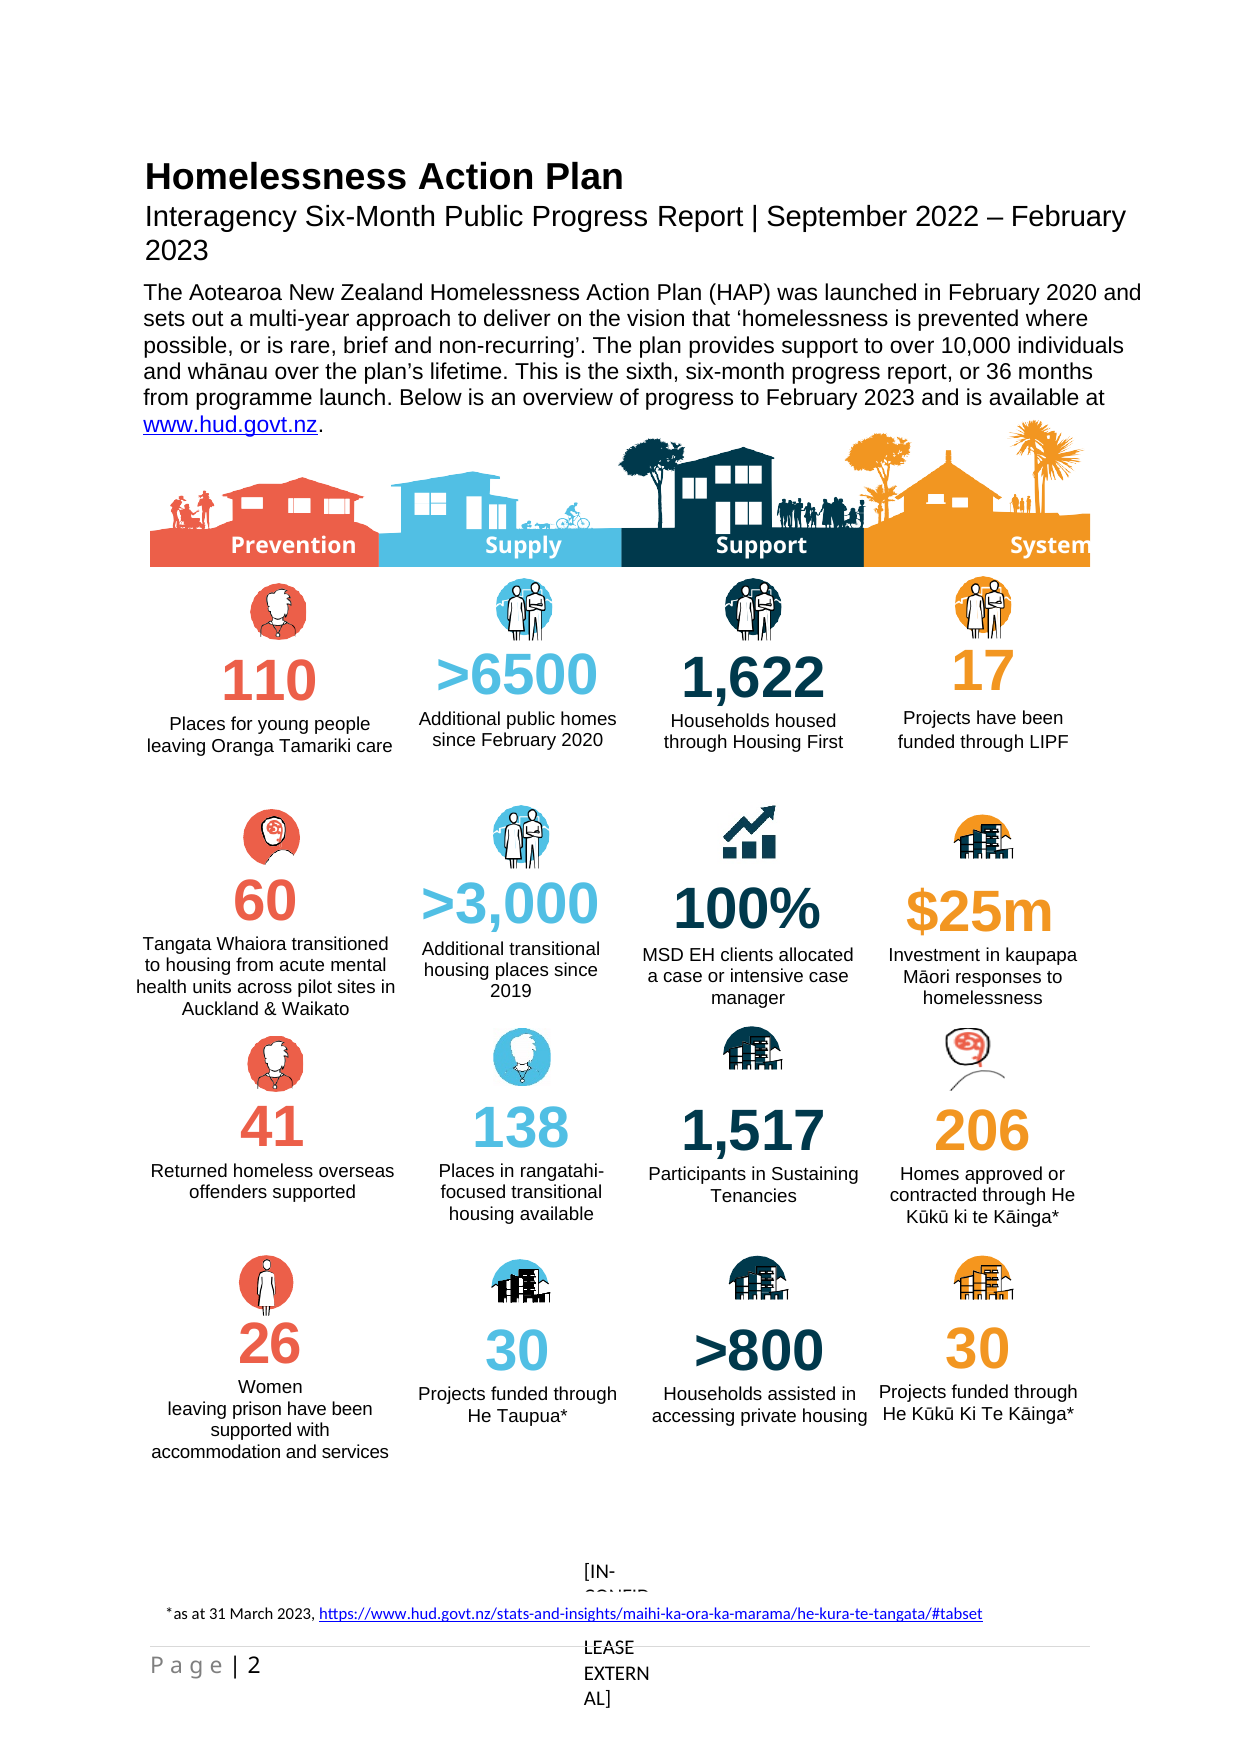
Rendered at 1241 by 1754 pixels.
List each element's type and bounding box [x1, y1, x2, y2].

picture [696, 478, 706, 498]
picture [247, 1036, 304, 1092]
picture [817, 512, 825, 527]
picture [945, 1028, 1005, 1091]
picture [736, 466, 747, 483]
picture [850, 516, 860, 527]
picture [493, 578, 553, 641]
picture [736, 502, 747, 524]
picture [750, 502, 761, 524]
picture [952, 576, 1012, 639]
picture [960, 824, 1014, 859]
picture [741, 1276, 748, 1300]
picture [717, 802, 780, 864]
picture [258, 1259, 275, 1306]
picture [960, 1265, 1014, 1300]
picture [490, 805, 550, 869]
picture [716, 466, 730, 483]
picture [662, 470, 674, 527]
picture [683, 478, 693, 498]
picture [760, 578, 782, 599]
picture [246, 421, 252, 431]
picture [722, 578, 782, 641]
picture [747, 1036, 783, 1070]
picture [801, 512, 806, 527]
picture [493, 1028, 551, 1086]
picture [150, 419, 1091, 567]
picture [261, 816, 294, 865]
picture [735, 1046, 742, 1070]
picture [716, 502, 730, 534]
picture [250, 583, 307, 640]
picture [753, 1266, 789, 1300]
picture [750, 466, 761, 483]
